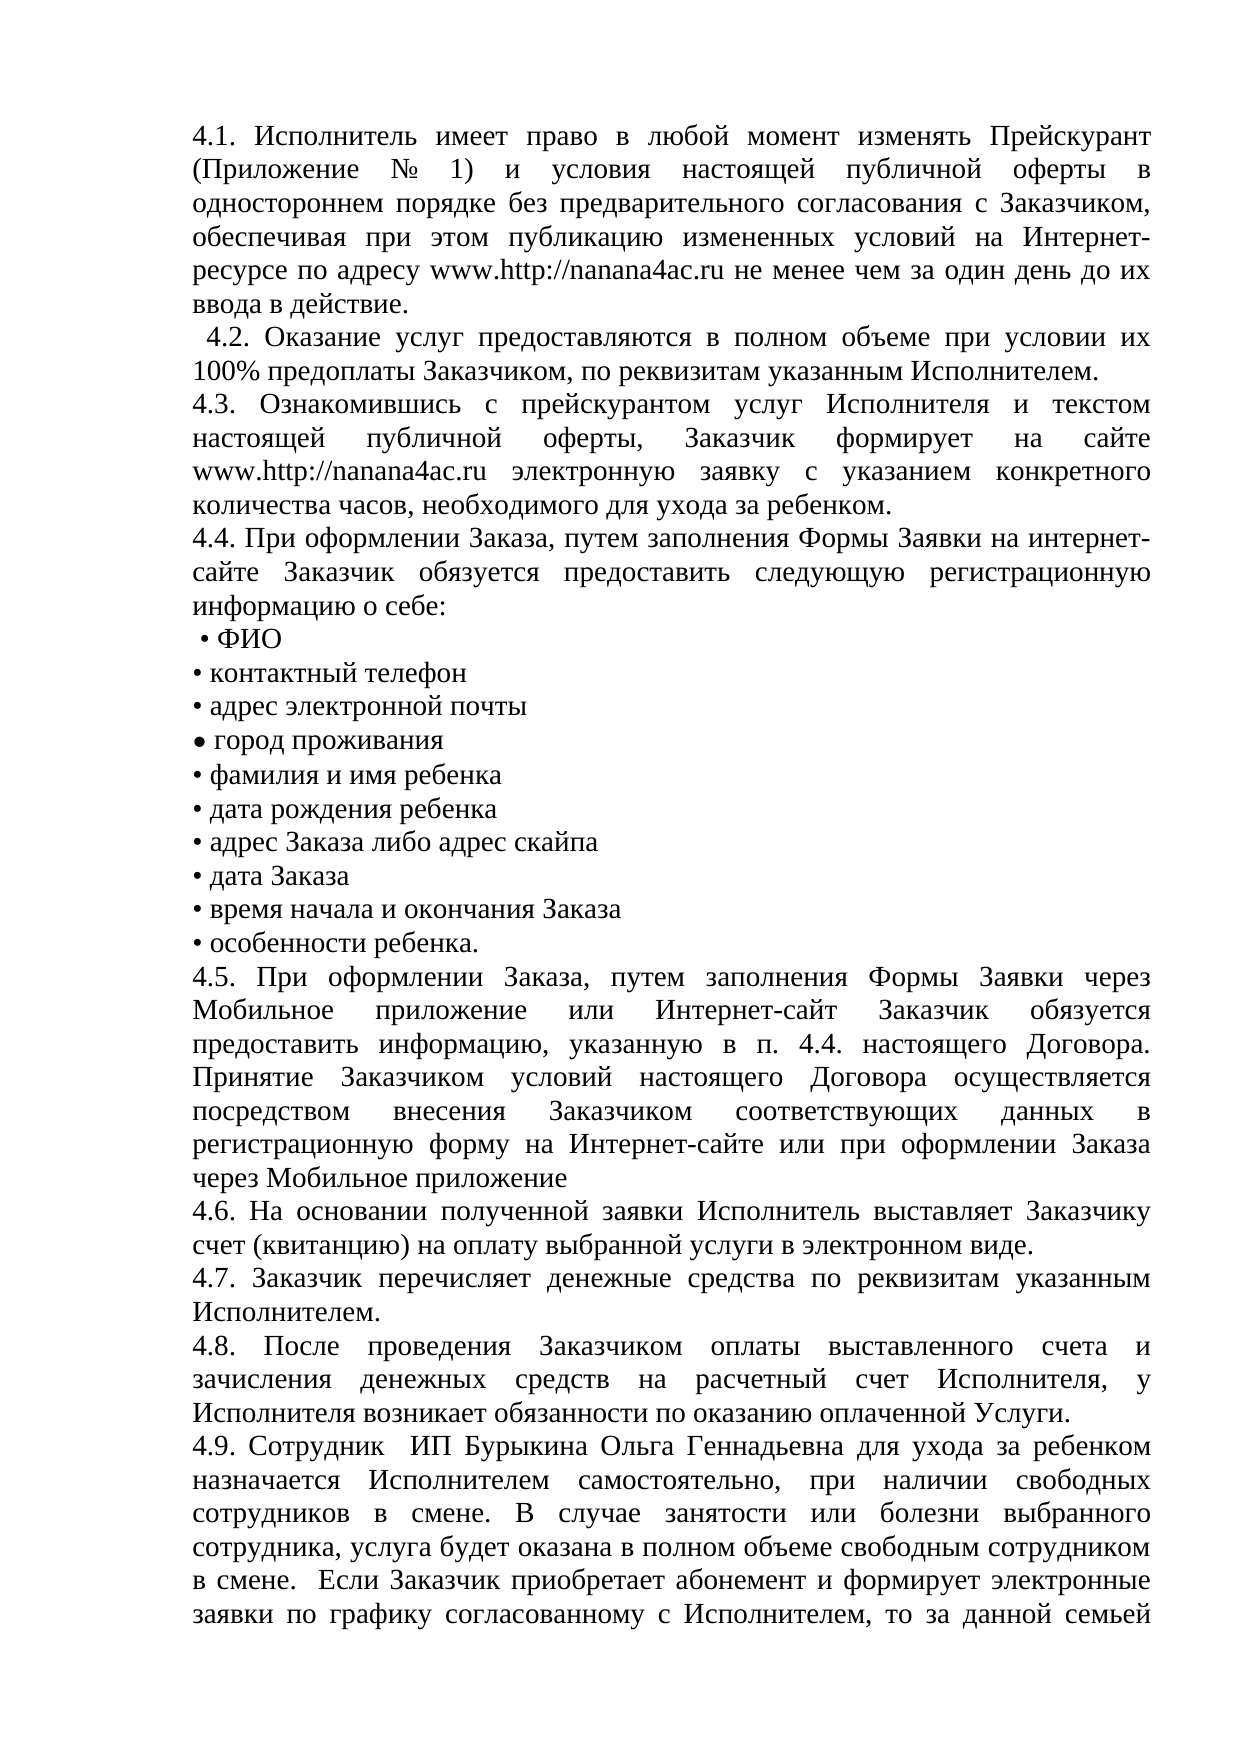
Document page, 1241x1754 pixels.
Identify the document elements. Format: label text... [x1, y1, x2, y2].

text • дата Заказа [192, 858, 1152, 892]
text • фамилия и имя ребенка [192, 757, 1152, 791]
text 4.5. При оформлении Заказа, путем заполнения Формы Заявки через Мобильное приложение или Интернет-сайт Заказчик обязуется предоставить информацию, указанную в п. 4.4. настоящего Договора. Принятие Заказчиком условий настоящего Договора осуществляется посредством внесения Заказчиком соответствующих данных в регистрационную форму на Интернет-сайте или при оформлении Заказа через Мобильное приложение [192, 959, 1152, 1193]
text 4.8. После проведения Заказчиком оплаты выставленного счета и зачисления денежных средств на расчетный счет Исполнителя, у Исполнителя возникает обязанности по оказанию оплаченной Услуги. [192, 1328, 1152, 1428]
text • время начала и окончания Заказа [192, 892, 1152, 925]
text 4.7. Заказчик перечисляет денежные средства по реквизитам указанным Исполнителем. [192, 1261, 1152, 1328]
text • особенности ребенка. [192, 925, 1152, 959]
text 4.3. Ознакомившись с прейскурантом услуг Исполнителя и текстом настоящей публичной оферты, Заказчик формирует на сайте www.http://nanana4ac.ru электронную заявку с указанием конкретного количества часов, необходимого для ухода за ребенком. [192, 386, 1152, 521]
text 4.1. Исполнитель имеет право в любой момент изменять Прейскурант (Приложение № 1) и условия настоящей публичной оферты в одностороннем порядке без предварительного согласования с Заказчиком, обеспечивая при этом публикацию измененных условий на Интернет-ресурсе по адресу www.http://nanana4ac.ru не менее чем за один день до их ввода в действие. [192, 118, 1152, 319]
text • адрес электронной почты [192, 688, 1152, 722]
text 4.2. Оказание услуг предоставляются в полном объеме при условии их 100% предоплаты Заказчиком, по реквизитам указанным Исполнителем. [192, 319, 1152, 386]
text 4.4. При оформлении Заказа, путем заполнения Формы Заявки на интернет-сайте Заказчик обязуется предоставить следующую регистрационную информацию о себе: [192, 521, 1152, 621]
text • контактный телефон [192, 655, 1152, 688]
text • дата рождения ребенка [192, 791, 1152, 824]
text • адрес Заказа либо адрес скайпа [192, 824, 1152, 858]
text 4.6. На основании полученной заявки Исполнитель выставляет Заказчику счет (квитанцию) на оплату выбранной услуги в электронном виде. [192, 1193, 1152, 1261]
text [192, 1428, 1152, 1629]
text • ФИО [192, 621, 1152, 655]
text • город проживания [192, 722, 1152, 757]
